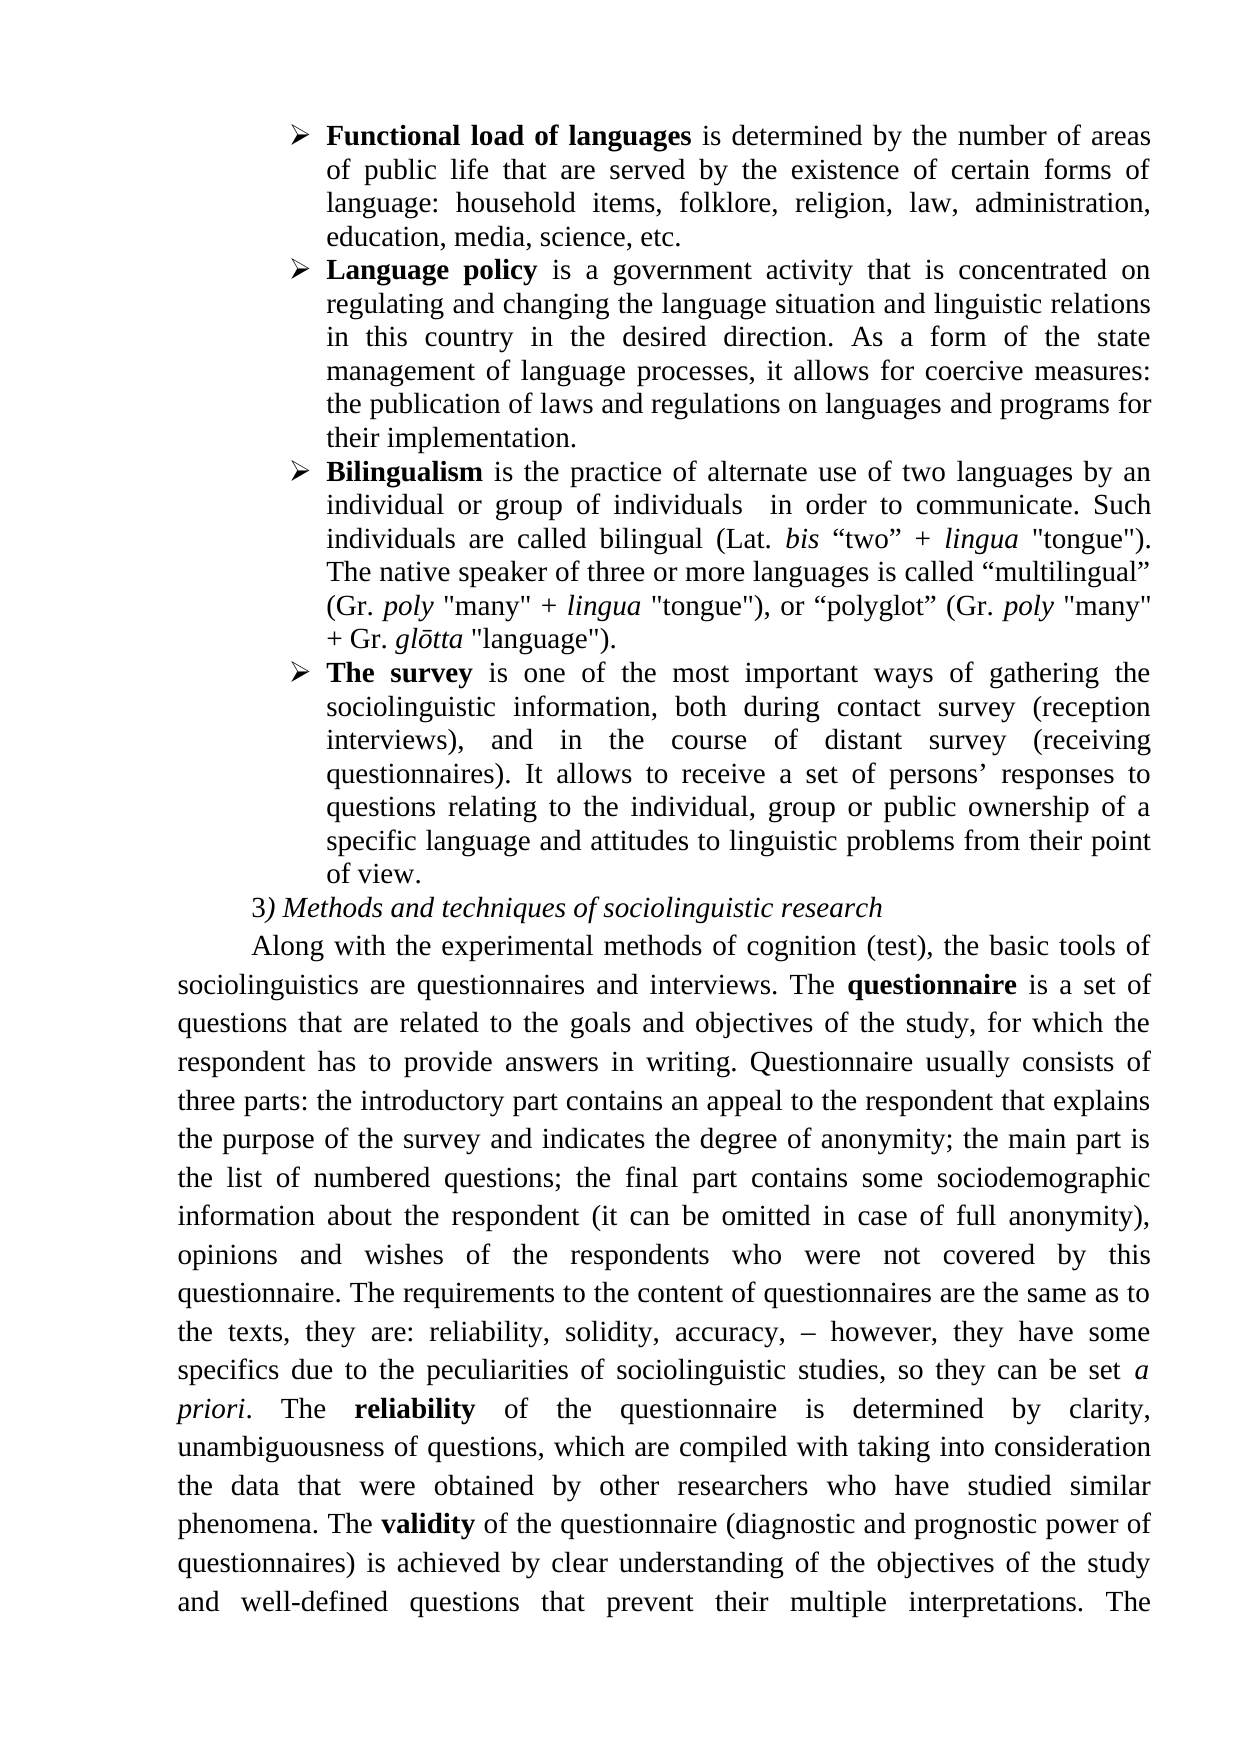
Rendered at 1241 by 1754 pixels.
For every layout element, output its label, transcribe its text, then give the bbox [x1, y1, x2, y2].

list Functional ​​load of languages is determined by the number of areas of public life that are served by the existence of certain forms of language: household items, folklore, religion, law, administration, education, media, science, etc. [288, 118, 1152, 252]
list Bilingualism is the practice of alternate use of two languages by an individual or group of individuals ​​ in order to communicate. Such individuals are called bilingual (Lat. bis “two” + lingua "tongue"). The native speaker of three or more languages is called “multilingual” (Gr. poly "many" + lingua "tongue"), or “polyglot” (Gr. poly "many" + Gr. glōtta "language"). [288, 454, 1152, 655]
text 3) Methods and techniques of sociolinguistic research [177, 890, 1152, 923]
list Language policy is a government activity that is concentrated on regulating and changing the language situation and linguistic relations in this country in the desired direction. As a form of the state management of language processes, it allows for coercive measures: the publication of laws and regulations on languages ​​and programs for their implementation. [288, 252, 1152, 454]
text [177, 928, 1152, 1617]
list The survey is one of the most important ways of gathering the sociolinguistic information, both during contact survey (reception interviews), and in the course of distant survey (receiving questionnaires). It allows to receive a set of persons’ responses to questions relating to the individual, group or public ownership of a specific language and attitudes to linguistic problems from their point of view. [288, 655, 1152, 890]
